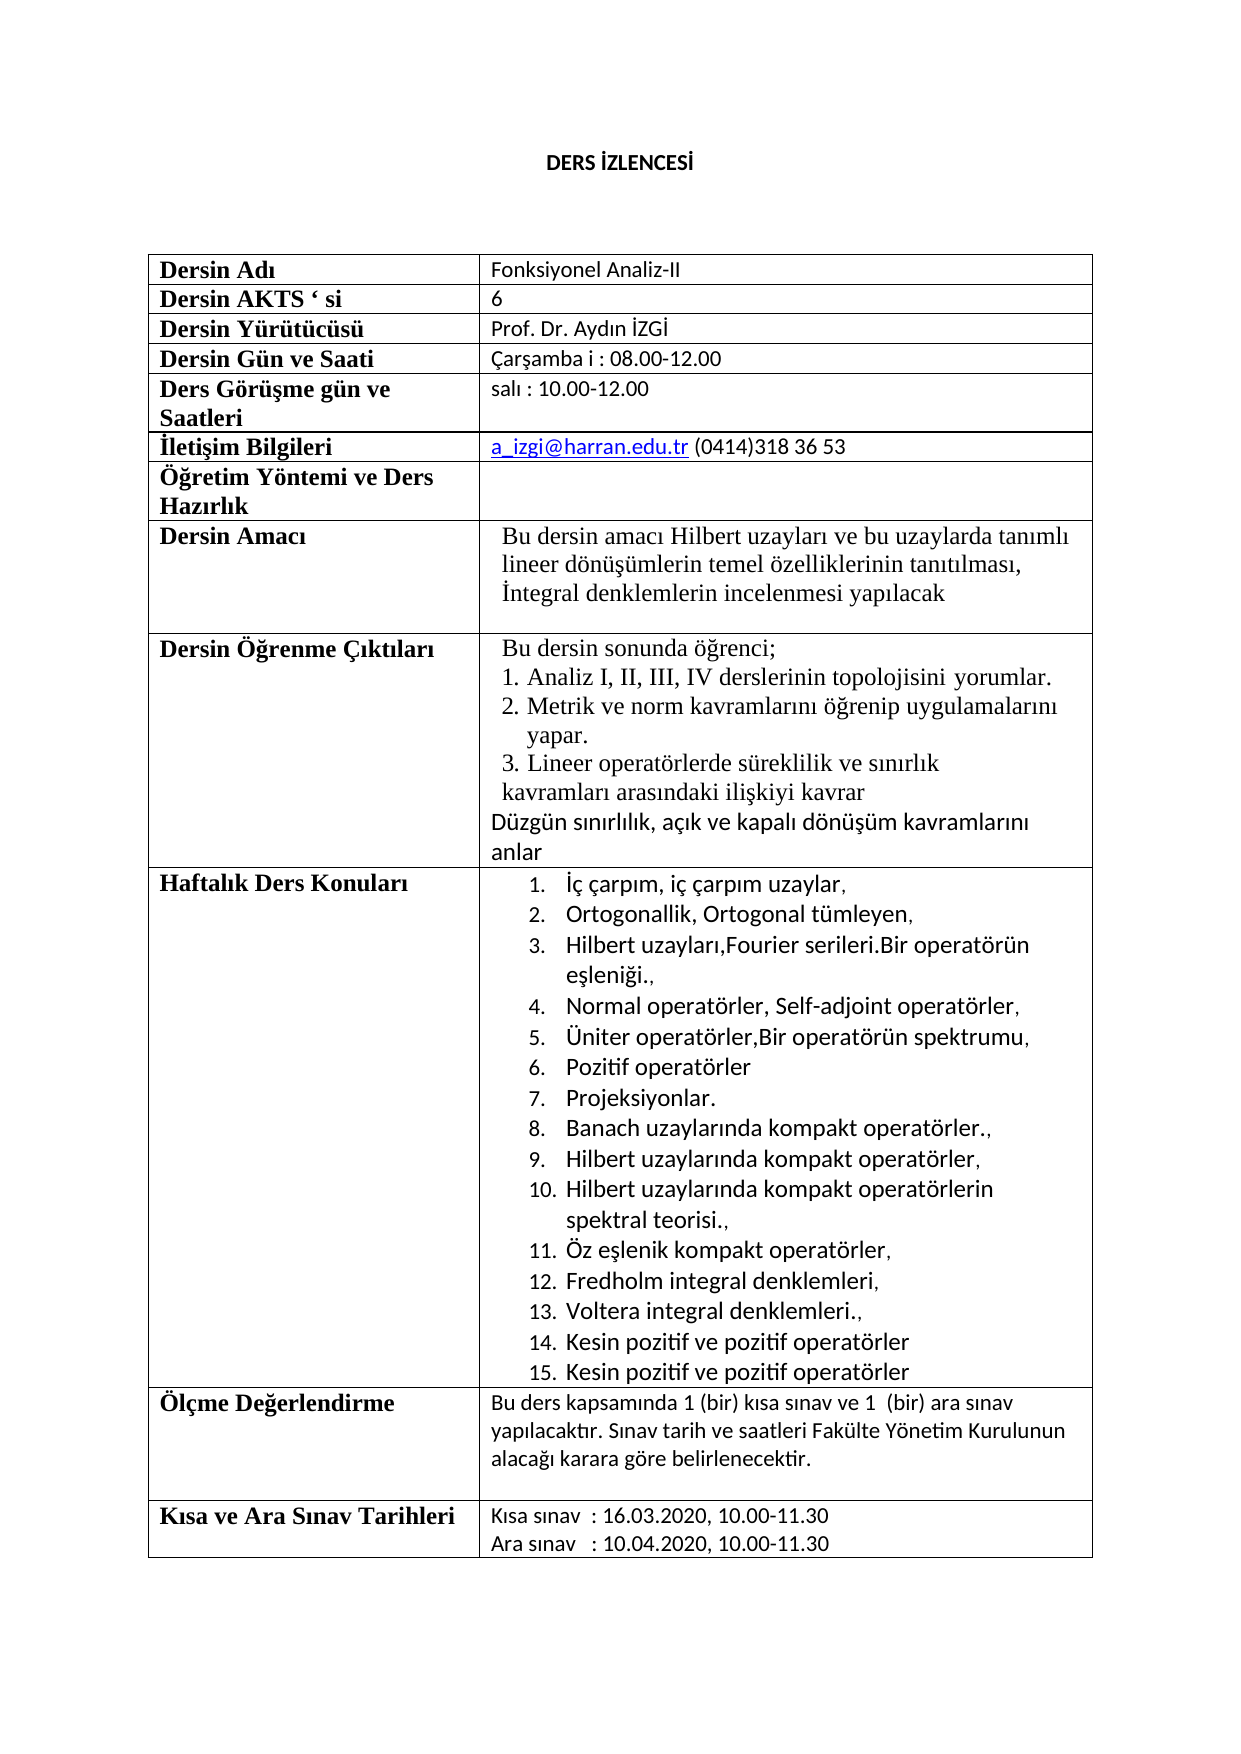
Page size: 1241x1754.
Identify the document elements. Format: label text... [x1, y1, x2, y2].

table_cell Dersin Öğrenme Çıktıları [149, 634, 479, 867]
table_cell Öğretim Yöntemi ve Ders Hazırlık [149, 462, 479, 520]
table_cell Bu ders kapsamında 1 (bir) kısa sınav ve 1 (bir) ara sınav yapılacaktır. Sınav tarih ve saatleri Fakülte Yönetim Kurulunun alacağı karara göre belirlenecektir. [480, 1388, 1092, 1500]
table_cell Bu dersin sonunda öğrenci; Analiz I, II, III, IV derslerinin topolojisini yorumlar. Metrik ve norm kavramlarını öğrenip uygulamalarını yapar. Lineer operatörlerde süreklilik ve sınırlık kavramları arasındaki ilişkiyi kavrar Düzgün sınırlılık, açık ve kapalı dönüşüm kavramlarını anlar [480, 634, 1092, 867]
table_cell Kısa ve Ara Sınav Tarihleri [149, 1501, 479, 1557]
table_cell a_izgi@harran.edu.tr (0414)318 36 53 [480, 433, 1092, 461]
table_cell Dersin Yürütücüsü [149, 314, 479, 343]
table_cell Dersin AKTS ‘ si [149, 285, 479, 313]
table_cell Haftalık Ders Konuları [149, 868, 479, 1387]
table_cell Dersin Amacı [149, 521, 479, 633]
text DERS İZLENCESİ [148, 148, 1093, 176]
table_header Dersin Adı [149, 255, 479, 283]
table_header Fonksiyonel Analiz-II [480, 255, 1092, 283]
table_cell Dersin Gün ve Saati [149, 344, 479, 373]
table_cell Prof. Dr. Aydın İZGİ [480, 314, 1092, 343]
table_cell İç çarpım, iç çarpım uzaylar, Ortogonallik, Ortogonal tümleyen, Hilbert uzayları,Fourier serileri.Bir operatörün eşleniği., Normal operatörler, Self-adjoint operatörler, Üniter operatörler,Bir operatörün spektrumu, Pozitif operatörler Projeksiyonlar. Banach uzaylarında kompakt operatörler., Hilbert uzaylarında kompakt operatörler, Hilbert uzaylarında kompakt operatörlerin spektral teorisi., Öz eşlenik kompakt operatörler, Fredholm integral denklemleri, Voltera integral denklemleri., Kesin pozitif ve pozitif operatörler Kesin pozitif ve pozitif operatörler [480, 868, 1092, 1387]
table_cell [480, 462, 1092, 520]
table_cell Ölçme Değerlendirme [149, 1388, 479, 1500]
table_cell Ders Görüşme gün ve Saatleri [149, 374, 479, 431]
table_cell İletişim Bilgileri [149, 433, 479, 461]
table_cell Çarşamba i : 08.00-12.00 [480, 344, 1092, 373]
table_cell Kısa sınav : 16.03.2020, 10.00-11.30 Ara sınav : 10.04.2020, 10.00-11.30 [480, 1501, 1092, 1557]
table_cell 6 [480, 285, 1092, 313]
table_cell salı : 10.00-12.00 [480, 374, 1092, 431]
table_cell Bu dersin amacı Hilbert uzayları ve bu uzaylarda tanımlı lineer dönüşümlerin temel özelliklerinin tanıtılması, İntegral denklemlerin incelenmesi yapılacak [480, 521, 1092, 633]
